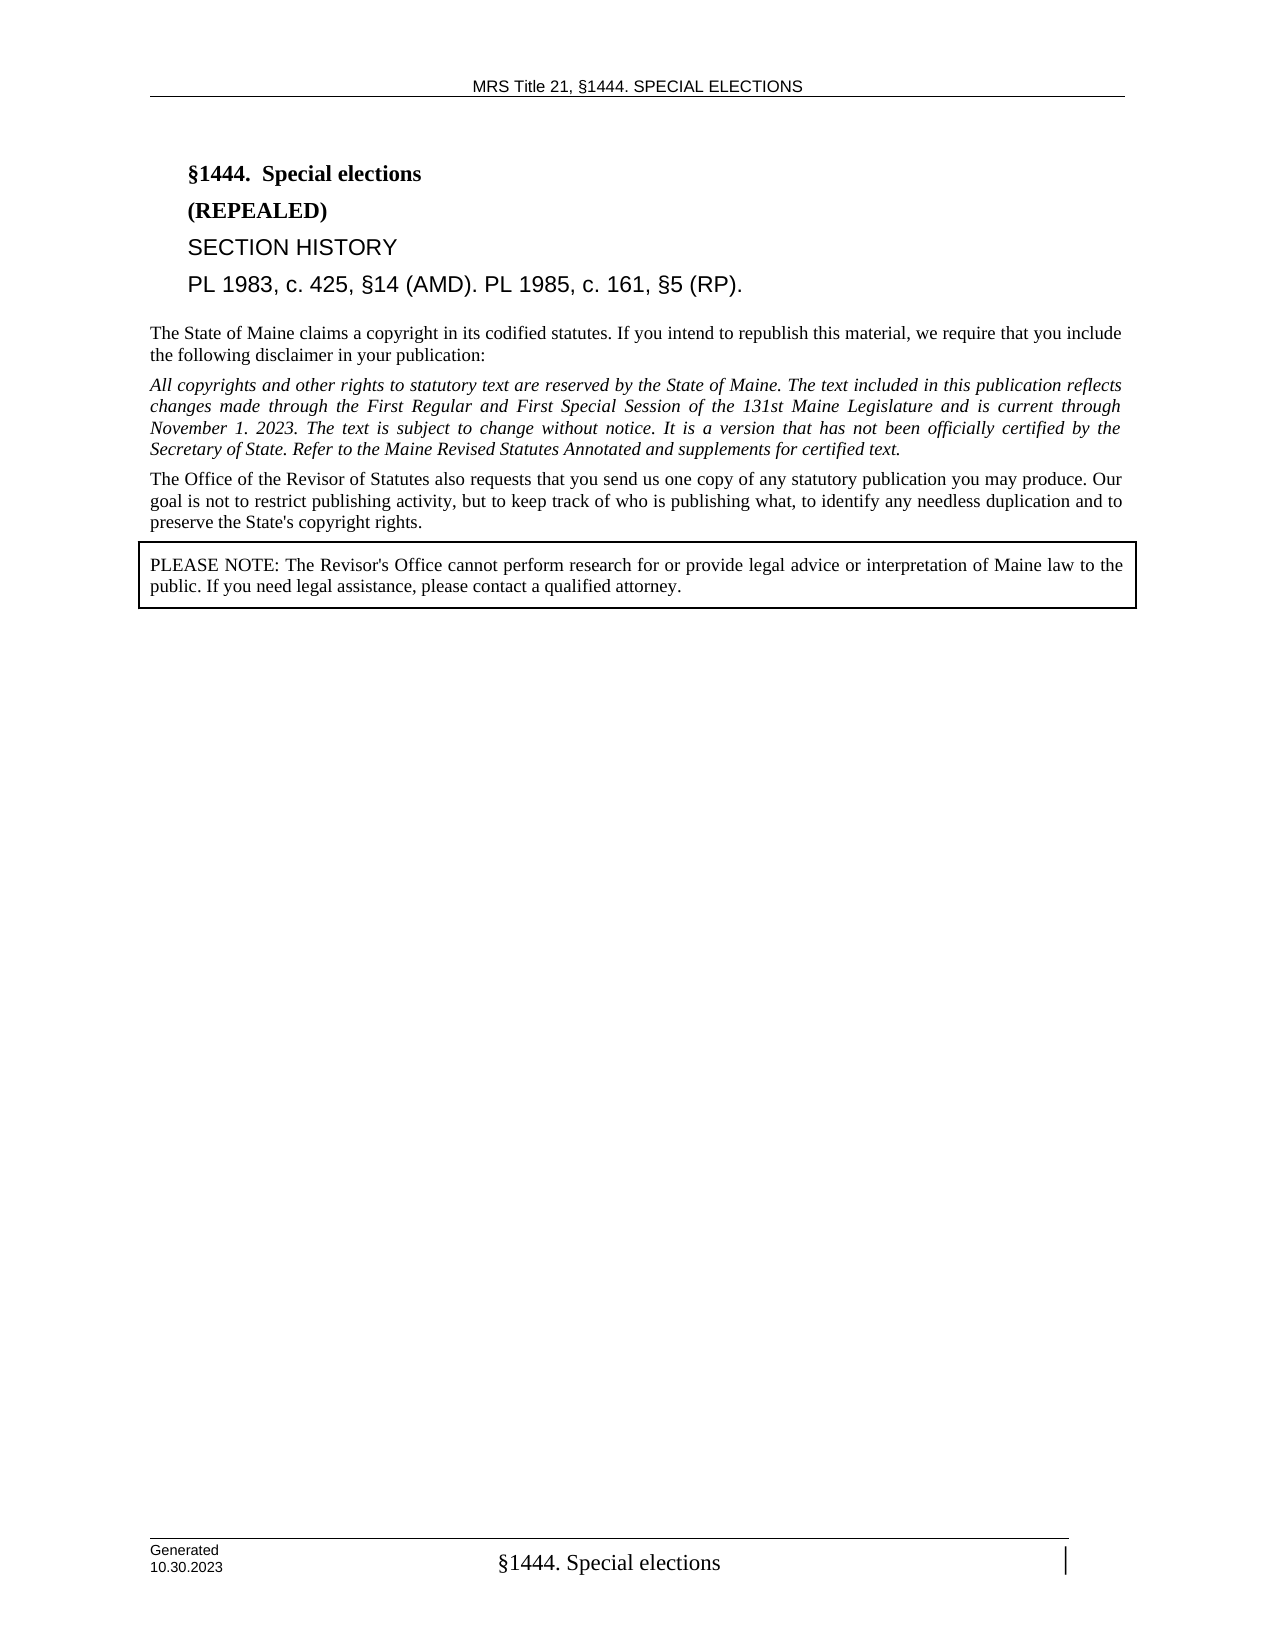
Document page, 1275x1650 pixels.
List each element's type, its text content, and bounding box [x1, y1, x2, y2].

text All copyrights and other rights to statutory text are reserved by the State of Maine. The text included in this publication reflects changes made through the First Regular and First Special Session of the 131st Maine Legislature and is current through November 1. 2023 . The text is subject to change without notice. It is a version that has not been officially certified by the Secretary of State. Refer to the Maine Revised Statutes Annotated and supplements for certified text. [150, 373, 1125, 460]
text SECTION HISTORY [187, 234, 1125, 260]
text PLEASE NOTE: The Revisor's Office cannot perform research for or provide legal advice or interpretation of Maine law to the public. If you need legal assistance, please contact a qualified attorney. [140, 543, 1135, 607]
text The State of Maine claims a copyright in its codified statutes. If you intend to republish this material, we require that you include the following disclaimer in your publication: [150, 322, 1125, 365]
text §1444. Special elections [187, 160, 1125, 187]
text The Office of the Revisor of Statutes also requests that you send us one copy of any statutory publication you may produce. Our goal is not to restrict publishing activity, but to keep track of who is publishing what, to identify any needless duplication and to preserve the State's copyright rights. [150, 468, 1125, 533]
text PL 1983, c. 425, §14 (AMD). PL 1985, c. 161, §5 (RP). [187, 271, 1125, 297]
text (REPEALED) [187, 197, 1125, 223]
